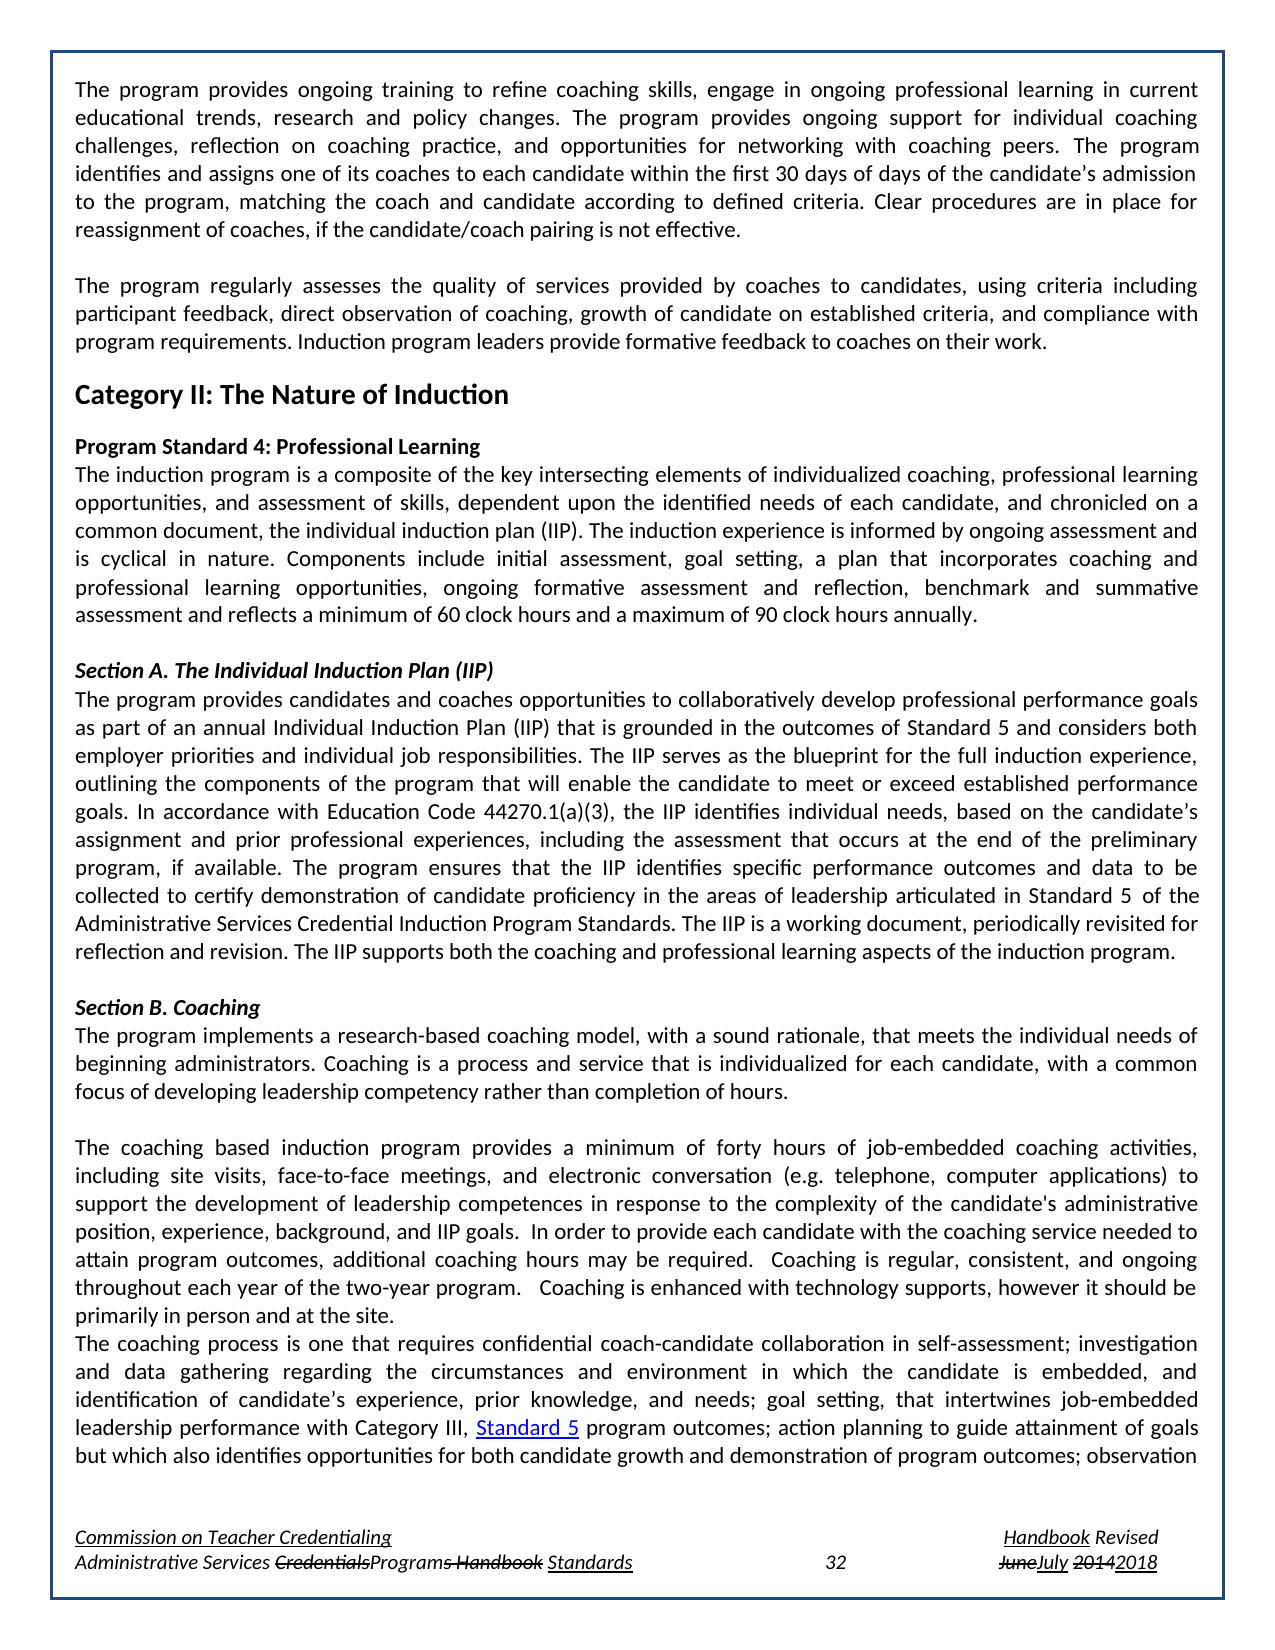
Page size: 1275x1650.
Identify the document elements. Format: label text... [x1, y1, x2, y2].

text The induction program is a composite of the key intersecting elements of individualized coaching, professional learning opportunities, and assessment of skills, dependent upon the identified needs of each candidate, and chronicled on a common document, the individual induction plan (IIP). The induction experience is informed by ongoing assessment and is cyclical in nature. Components include initial assessment, goal setting, a plan that incorporates coaching and professional learning opportunities, ongoing formative assessment and reflection, benchmark and summative assessment and reflects a minimum of 60 clock hours and a maximum of 90 clock hours annually. [75, 461, 1200, 629]
subtitle Program Standard 4: Professional Learning [75, 432, 1200, 461]
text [75, 1329, 1200, 1469]
text The program implements a research-based coaching model, with a sound rationale, that meets the individual needs of beginning administrators. Coaching is a process and service that is individualized for each candidate, with a common focus of developing leadership competency rather than completion of hours. [75, 1021, 1200, 1105]
text The program regularly assesses the quality of services provided by coaches to candidates, using criteria including participant feedback, direct observation of coaching, growth of candidate on established criteria, and compliance with program requirements. Induction program leaders provide formative feedback to coaches on their work. [75, 271, 1200, 355]
text Section B. Coaching [75, 993, 1200, 1021]
text Section A. The Individual Induction Plan (IIP) [75, 657, 1200, 685]
text The program provides candidates and coaches opportunities to collaboratively develop professional performance goals as part of an annual Individual Induction Plan (IIP) that is grounded in the outcomes of Standard 5 and considers both employer priorities and individual job responsibilities. The IIP serves as the blueprint for the full induction experience, outlining the components of the program that will enable the candidate to meet or exceed established performance goals. In accordance with Education Code 44270.1(a)(3), the IIP identifies individual needs, based on the candidate’s assignment and prior professional experiences, including the assessment that occurs at the end of the preliminary program, if available. The program ensures that the IIP identifies specific performance outcomes and data to be collected to certify demonstration of candidate proficiency in the areas of leadership articulated in Standard 5 of the Administrative Services Credential Induction Program Standards. The IIP is a working document, periodically revisited for reflection and revision. The IIP supports both the coaching and professional learning aspects of the induction program. [75, 685, 1200, 965]
text The coaching based induction program provides a minimum of forty hours of job-embedded coaching activities, including site visits, face-to-face meetings, and electronic conversation (e.g. telephone, computer applications) to support the development of leadership competences in response to the complexity of the candidate's administrative position, experience, background, and IIP goals. In order to provide each candidate with the coaching service needed to attain program outcomes, additional coaching hours may be required. Coaching is regular, consistent, and ongoing throughout each year of the two-year program. Coaching is enhanced with technology supports, however it should be primarily in person and at the site. [75, 1133, 1200, 1329]
text The program provides ongoing training to refine coaching skills, engage in ongoing professional learning in current educational trends, research and policy changes. The program provides ongoing support for individual coaching challenges, reflection on coaching practice, and opportunities for networking with coaching peers. The program identifies and assigns one of its coaches to each candidate within the first 30 days of days of the candidate’s admission to the program, matching the coach and candidate according to defined criteria. Clear procedures are in place for reassignment of coaches, if the candidate/coach pairing is not effective. [75, 75, 1200, 243]
subtitle Category II: The Nature of Induction [75, 376, 1200, 412]
